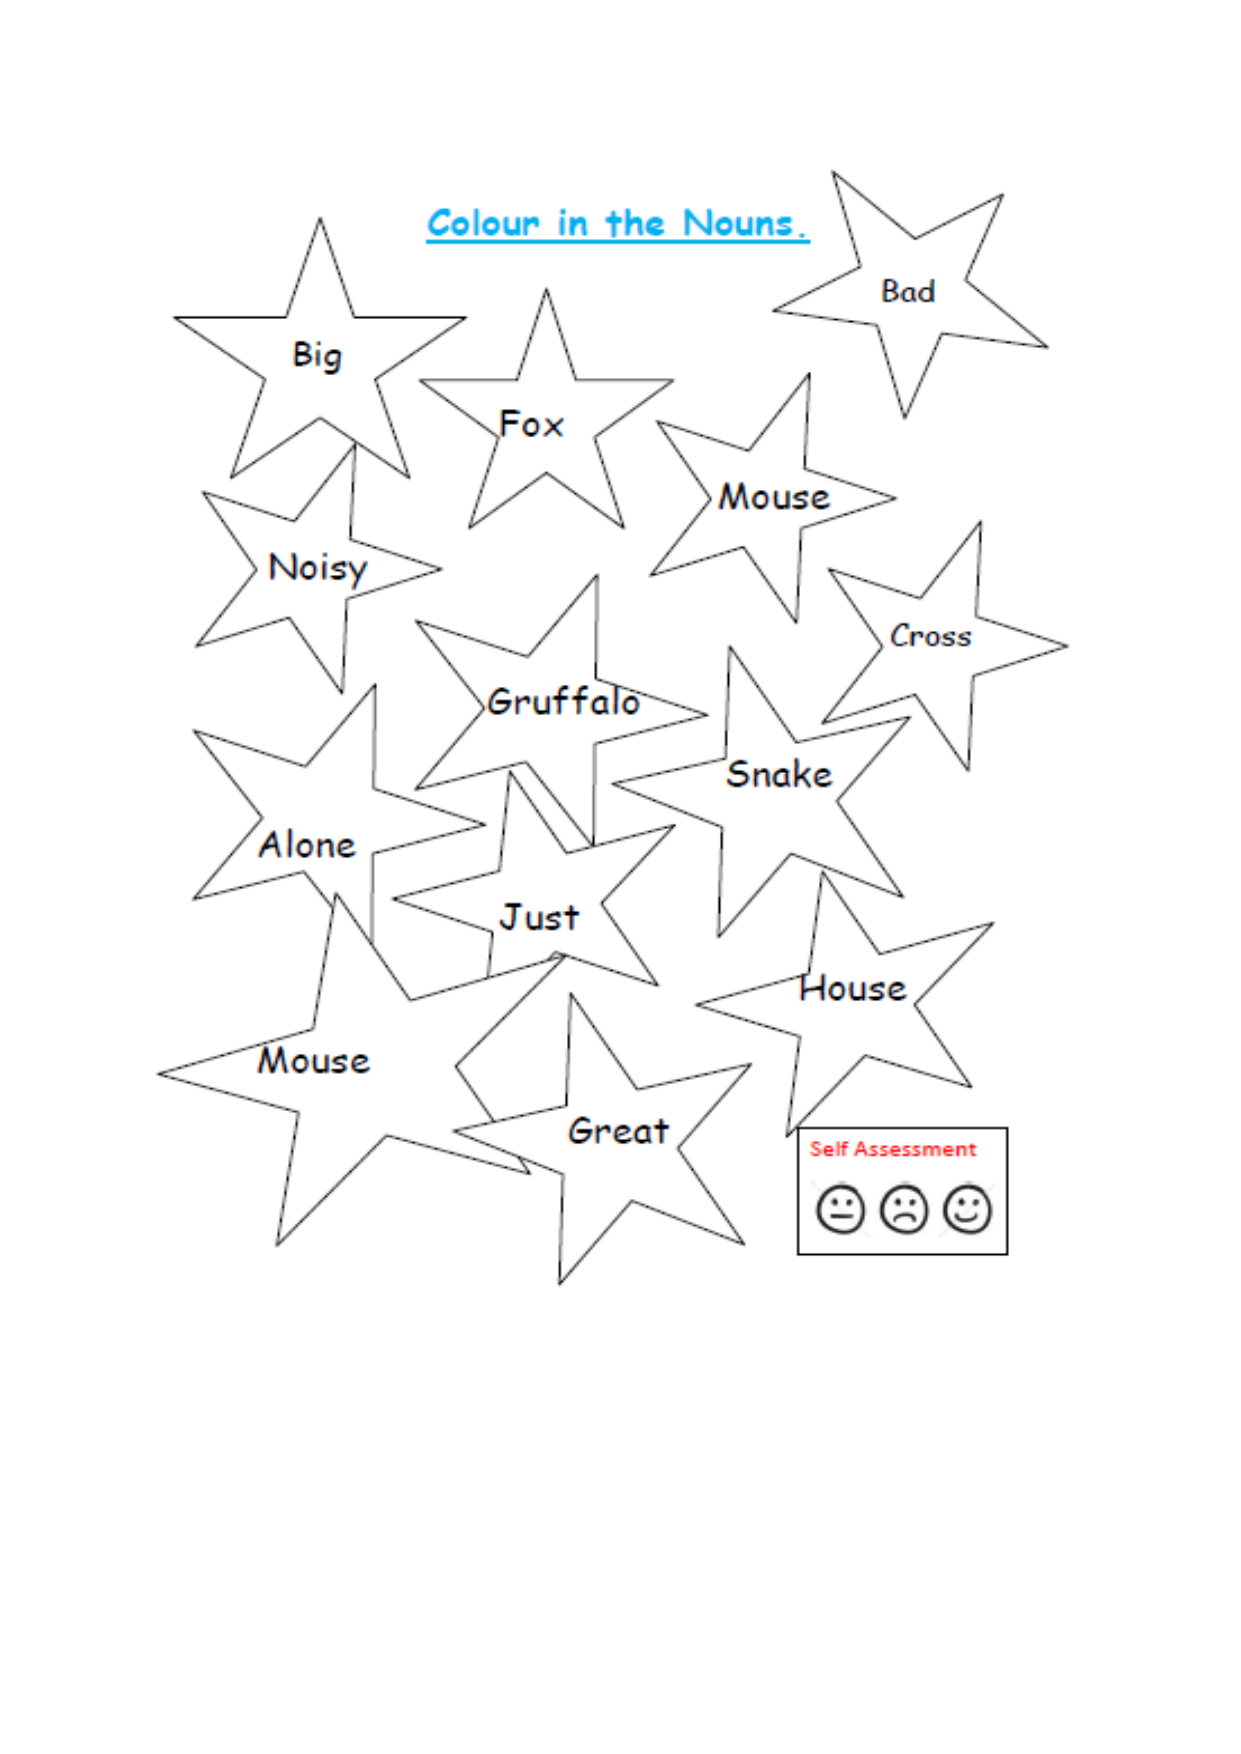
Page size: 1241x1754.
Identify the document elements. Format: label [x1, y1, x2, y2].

picture [150, 150, 1089, 1310]
